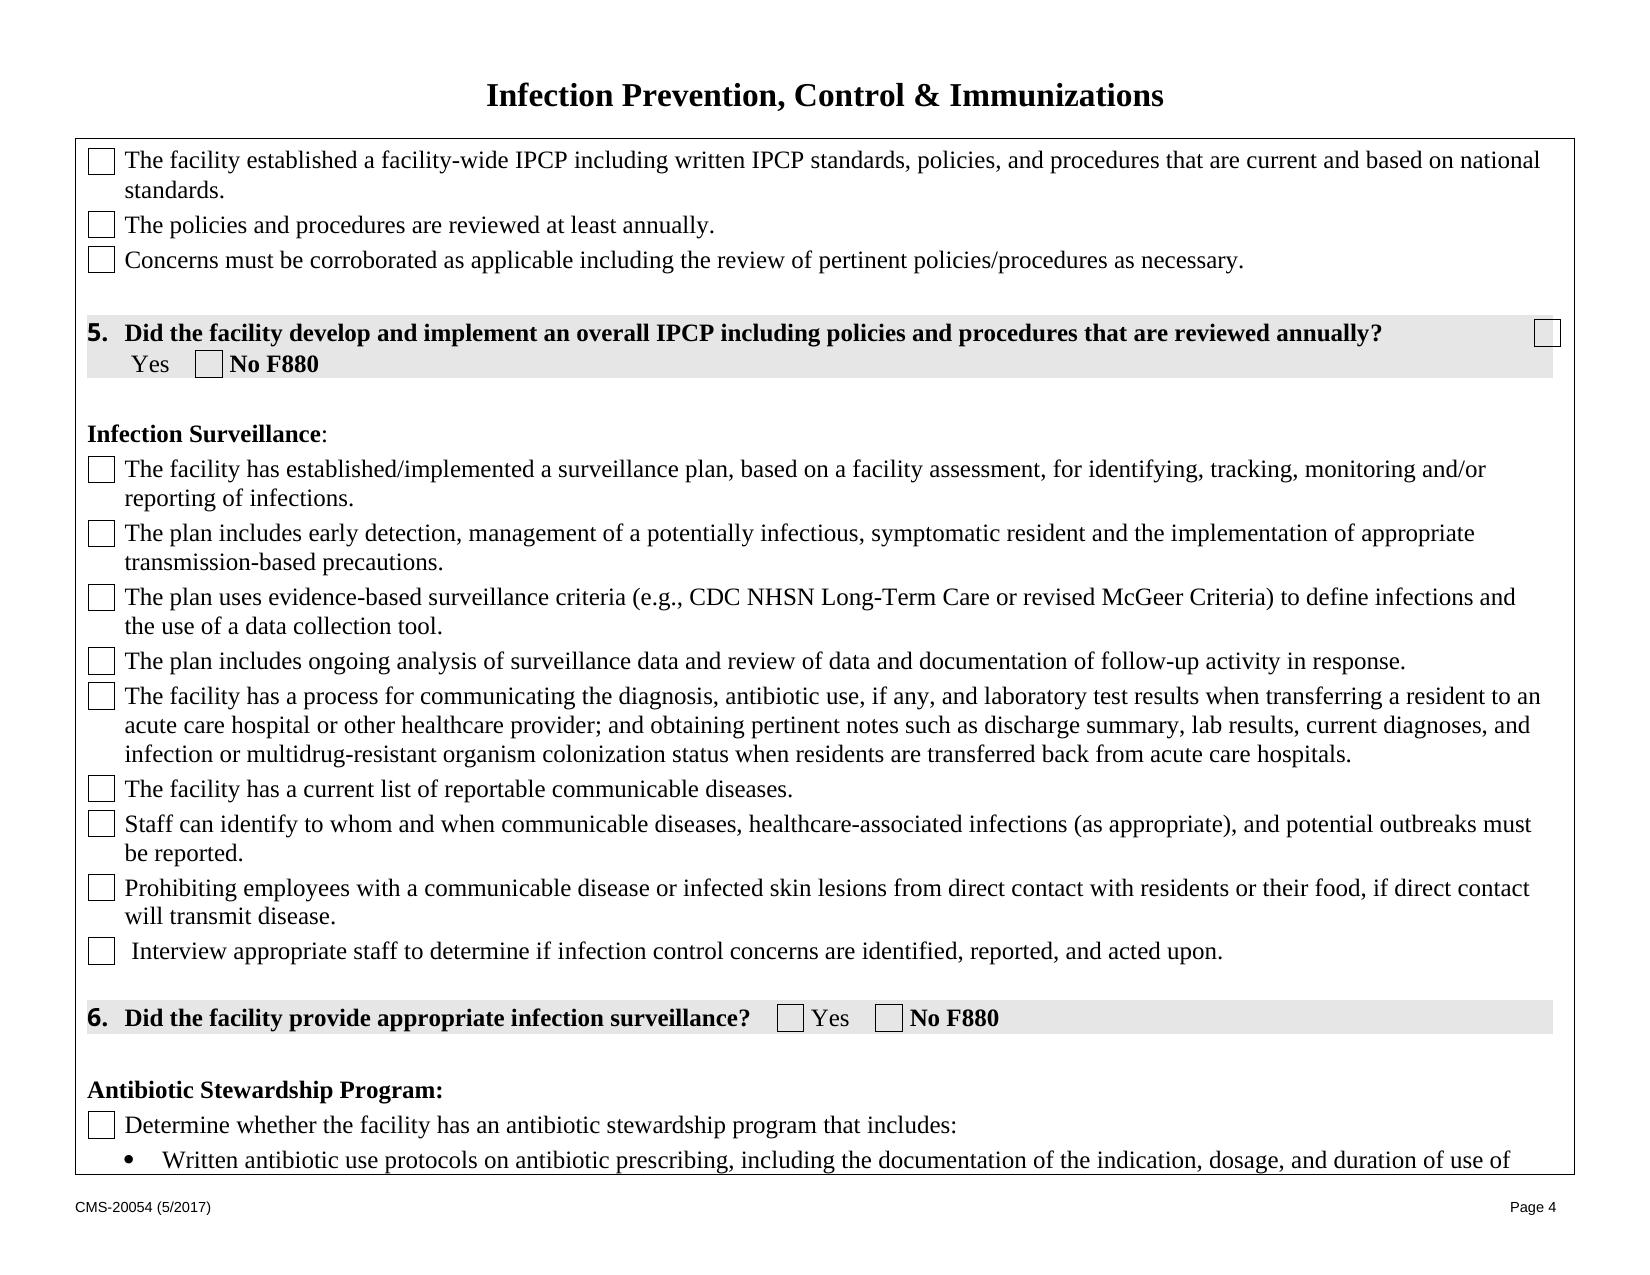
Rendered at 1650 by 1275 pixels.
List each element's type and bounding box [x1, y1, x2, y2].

table_cell [76, 139, 1574, 1174]
